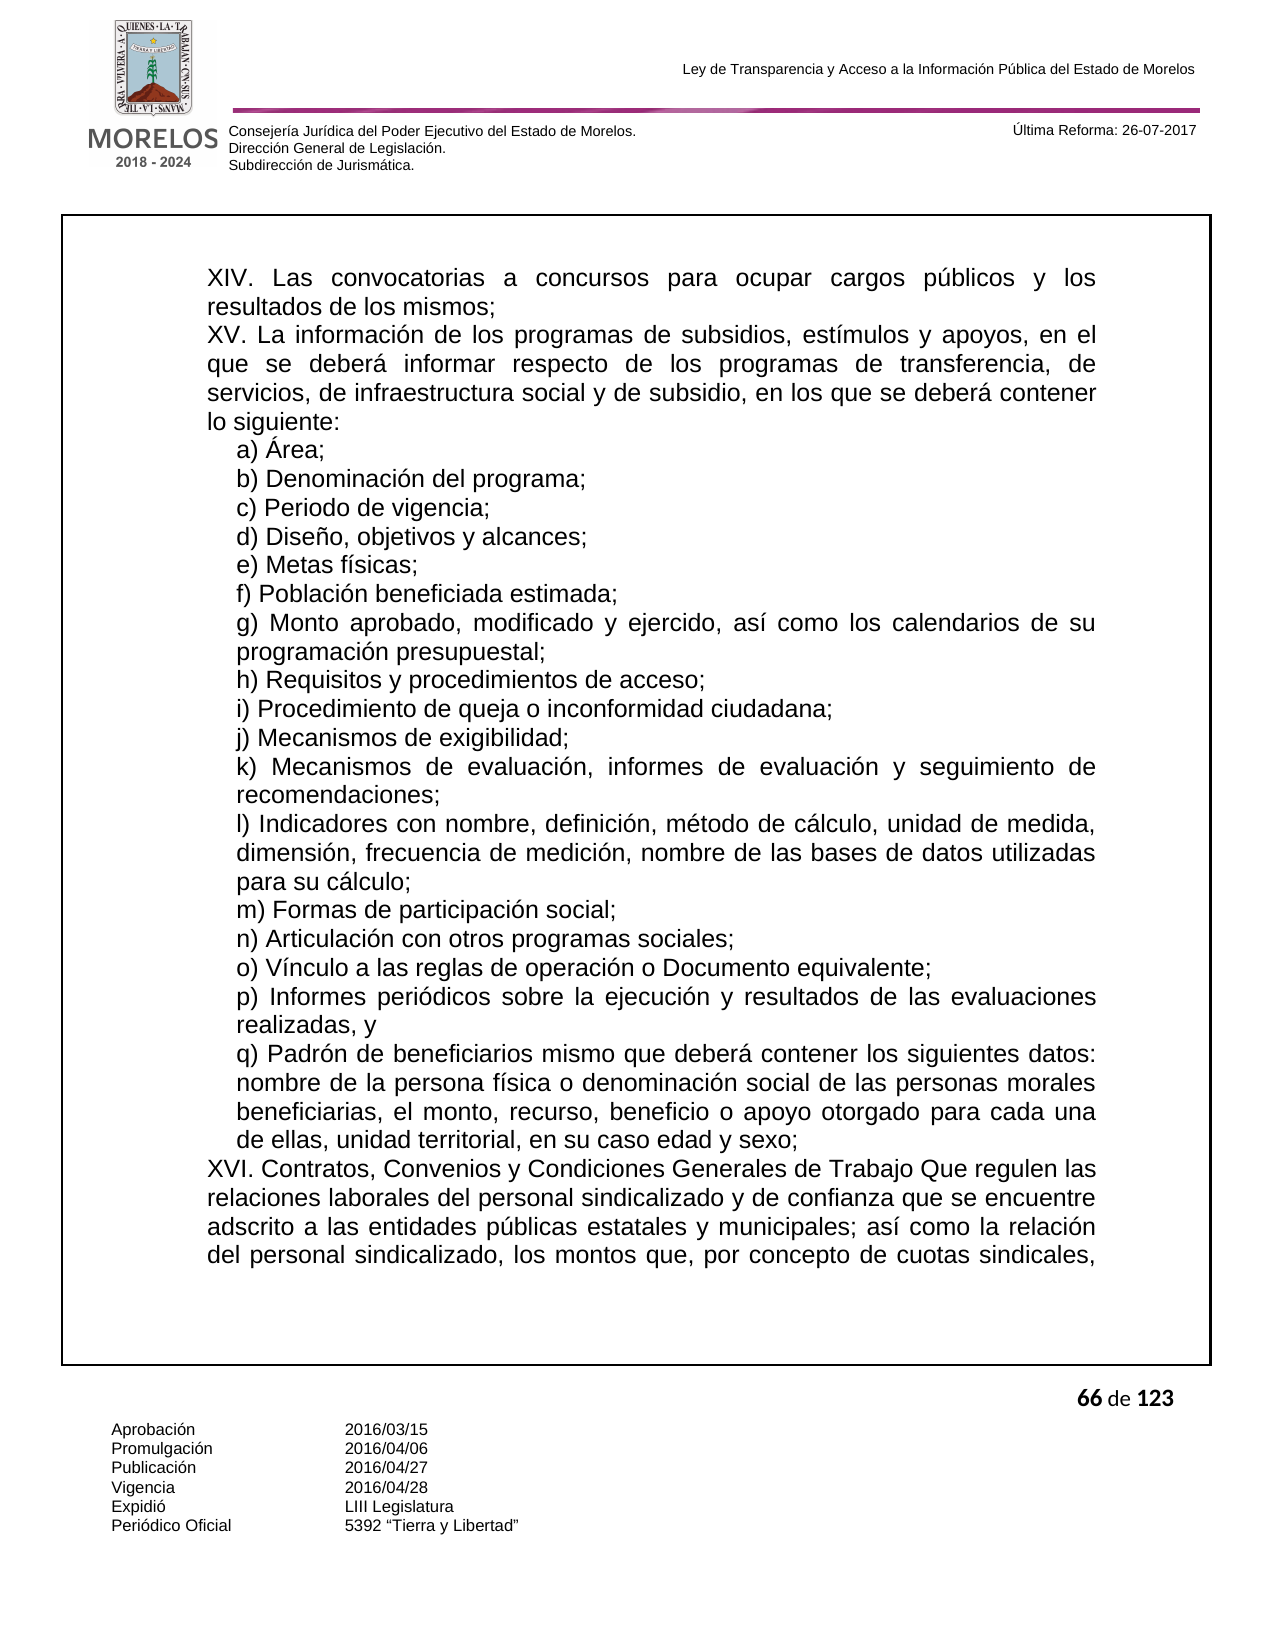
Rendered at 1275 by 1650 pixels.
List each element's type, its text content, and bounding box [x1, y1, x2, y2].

text a) Área; [236, 435, 1098, 464]
text j) Mecanismos de exigibilidad; [236, 723, 1098, 752]
text p) Informes periódicos sobre la ejecución y resultados de las evaluaciones realizadas, y [236, 982, 1098, 1039]
picture [88, 20, 218, 167]
text b) Denominación del programa; [236, 464, 1098, 493]
text q) Padrón de beneficiarios mismo que deberá contener los siguientes datos: nombre de la persona física o denominación social de las personas morales beneficiarias, el monto, recurso, beneficio o apoyo otorgado para cada una de ellas, unidad territorial, en su caso edad y sexo; [236, 1039, 1098, 1154]
text XV. La información de los programas de subsidios, estímulos y apoyos, en el que se deberá informar respecto de los programas de transferencia, de servicios, de infraestructura social y de subsidio, en los que se deberá contener lo siguiente: [207, 320, 1098, 435]
text k) Mecanismos de evaluación, informes de evaluación y seguimiento de recomendaciones; [236, 752, 1098, 809]
text g) Monto aprobado, modificado y ejercido, así como los calendarios de su programación presupuestal; [236, 608, 1098, 665]
text f) Población beneficiada estimada; [236, 579, 1098, 608]
text c) Periodo de vigencia; [236, 493, 1098, 522]
text m) Formas de participación social; [236, 895, 1098, 924]
text i) Procedimiento de queja o inconformidad ciudadana; [236, 694, 1098, 723]
text e) Metas físicas; [236, 550, 1098, 579]
text l) Indicadores con nombre, definición, método de cálculo, unidad de medida, dimensión, frecuencia de medición, nombre de las bases de datos utilizadas para su cálculo; [236, 809, 1098, 895]
text n) Articulación con otros programas sociales; [236, 924, 1098, 953]
text d) Diseño, objetivos y alcances; [236, 522, 1098, 550]
text o) Vínculo a las reglas de operación o Documento equivalente; [236, 953, 1098, 982]
picture [231, 108, 1199, 112]
text XIV. Las convocatorias a concursos para ocupar cargos públicos y los resultados de los mismos; [207, 263, 1098, 320]
text h) Requisitos y procedimientos de acceso; [236, 665, 1098, 694]
